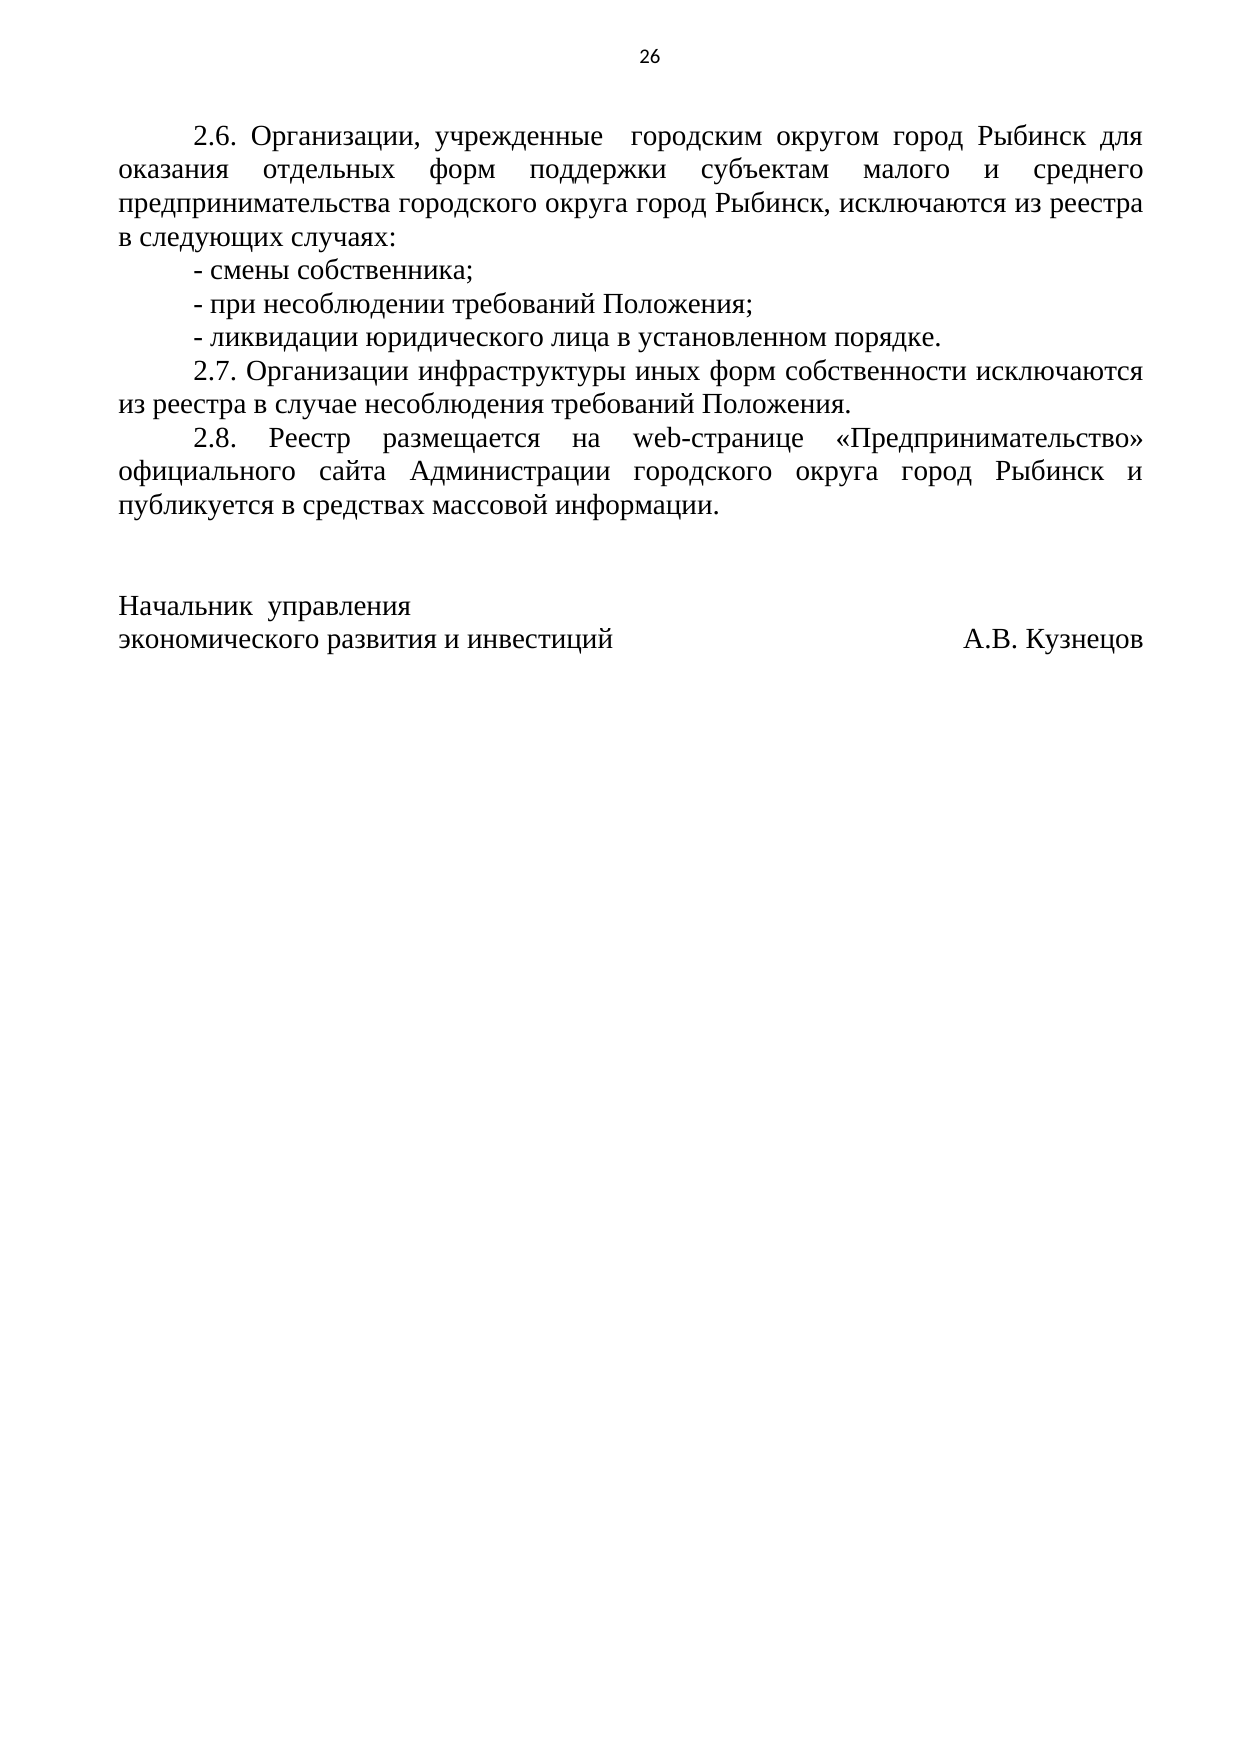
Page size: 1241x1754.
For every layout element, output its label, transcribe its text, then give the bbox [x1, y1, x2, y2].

text 2.7. Организации инфраструктуры иных форм собственности исключаются из реестра в случае несоблюдения требований Положения. [118, 353, 1144, 420]
text - при несоблюдении требований Положения; [118, 286, 1144, 319]
text 2.6. Организации, учрежденные городским округом город Рыбинск для оказания отдельных форм поддержки субъектам малого и среднего предпринимательства городского округа город Рыбинск, исключаются из реестра в следующих случаях: [118, 118, 1144, 252]
text 2.8. Реестр размещается на web-странице «Предпринимательство» официального сайта Администрации городского округа город Рыбинск и публикуется в средствах массовой информации. [118, 420, 1144, 521]
text Начальник управления [118, 588, 1181, 621]
text - ликвидации юридического лица в установленном порядке. [118, 319, 1144, 353]
text экономического развития и инвестиций А.В. Кузнецов [118, 621, 1181, 655]
text - смены собственника; [118, 252, 1144, 286]
